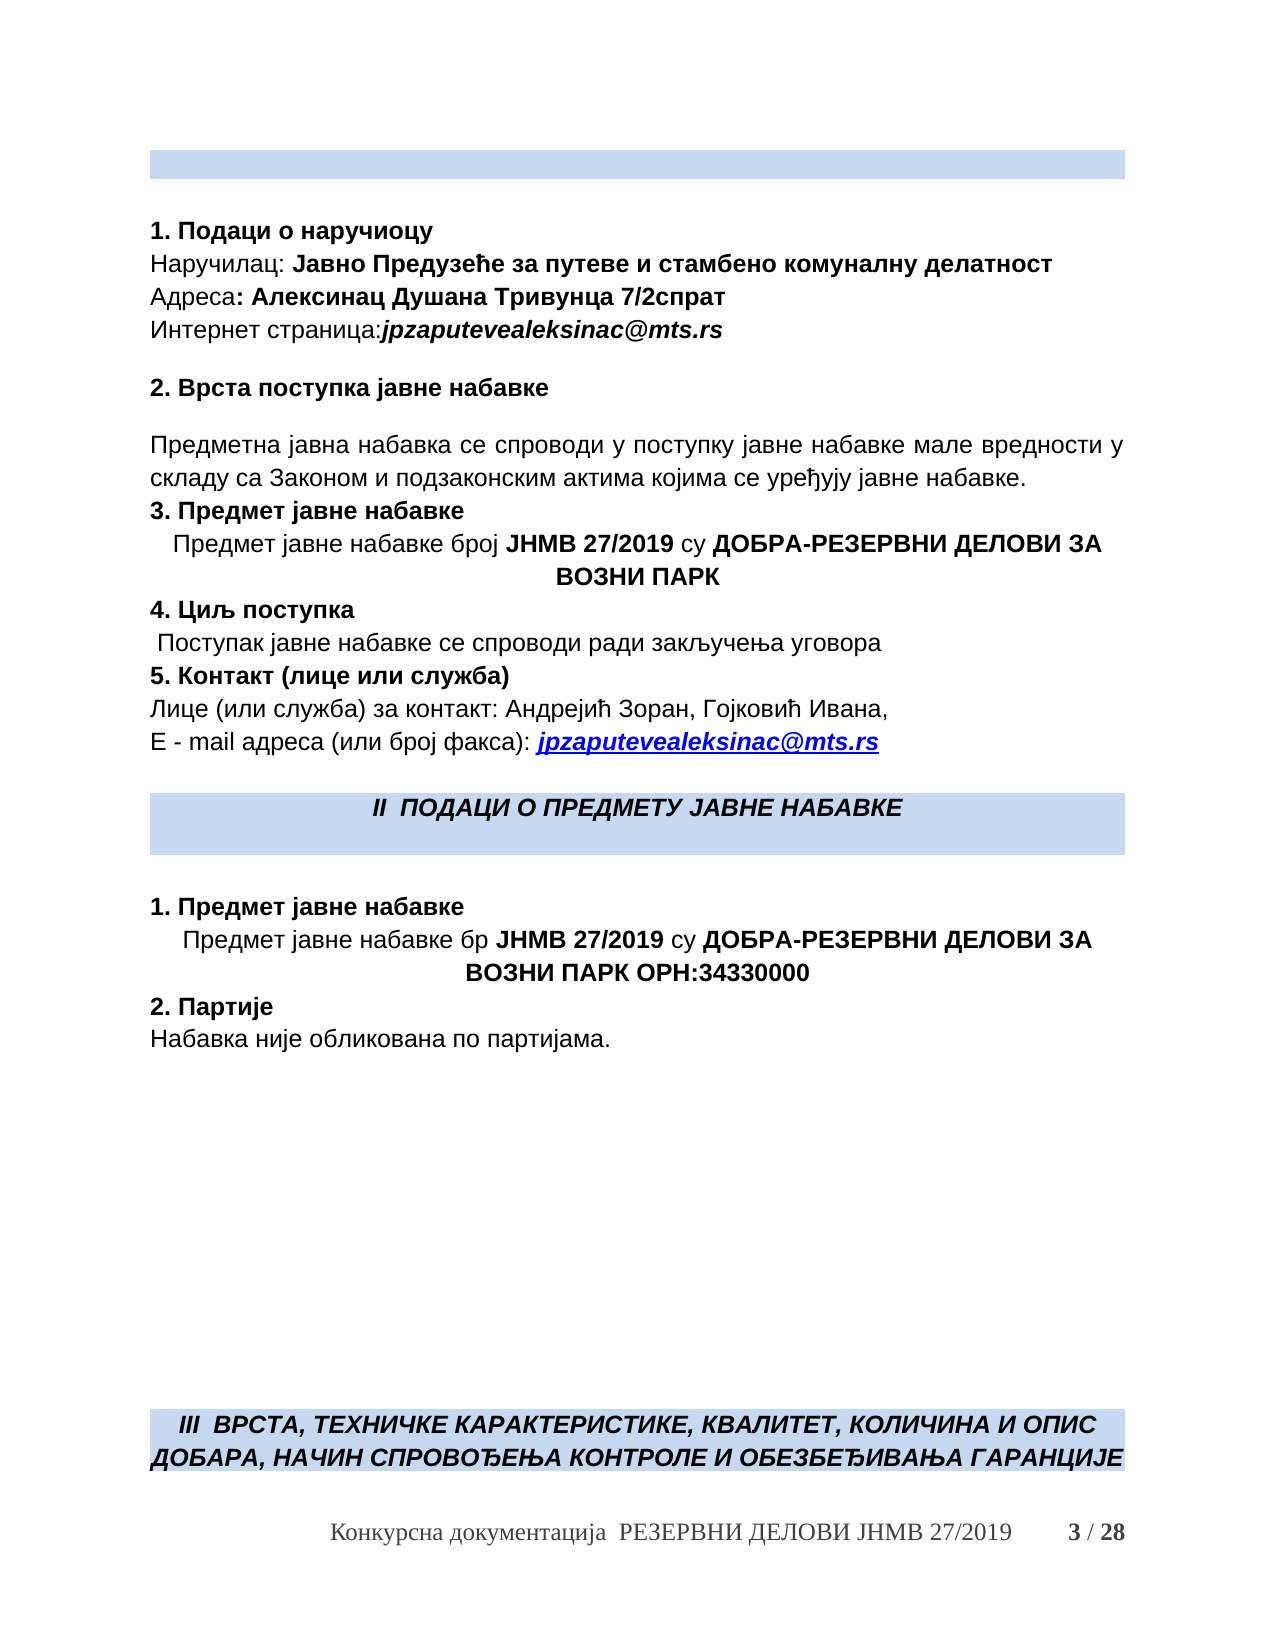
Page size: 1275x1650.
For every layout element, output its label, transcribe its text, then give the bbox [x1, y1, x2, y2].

text 1. Предмет јавне набавке [150, 892, 1125, 921]
text 3. Предмет јавне набавке [150, 496, 1125, 525]
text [150, 1409, 1125, 1471]
text Набавка није обликована по партијама. [150, 1024, 1125, 1053]
text 4. Циљ поступка [150, 595, 1125, 624]
text Адреса: Алексинац Душана Тривунца 7/2спрат [150, 282, 1125, 311]
text 2. Врста поступка јавне набавке [150, 373, 1125, 401]
text Поступак јавне набавке се спроводи ради закључења уговора [150, 628, 1125, 657]
text Е - mail адреса (или број факса): jpzaputevealeksinac@mts.rs [150, 727, 1125, 756]
text Лице (или служба) за контакт: Андрејић Зоран, Гојковић Ивана, [150, 694, 1125, 723]
text II ПОДАЦИ О ПРЕДМЕТУ ЈАВНЕ НАБАВКЕ [150, 793, 1125, 822]
text 1. Подаци о наручиоцу [150, 216, 1125, 245]
text Интернет страница:jpzaputevealeksinac@mts.rs [150, 315, 1125, 344]
text 5. Контакт (лице или служба) [150, 661, 1125, 690]
text Наручилац: Јавно Предузеће за путеве и стамбено комуналну делатност [150, 249, 1125, 278]
text Предмет јавне набавке број ЈНМВ 27/2019 су ДОБРА-РЕЗЕРВНИ ДЕЛОВИ ЗА ВОЗНИ ПАРК [150, 529, 1125, 591]
text Предметна јавна набавка се спроводи у поступку јавне набавке мале вредности у складу са Законом и подзаконским актима којима се уређују јавне набавке. [150, 430, 1125, 492]
text 2. Партије [150, 991, 1125, 1020]
text Предмет јавне набавке бр ЈНМВ 27/2019 су ДОБРА-РЕЗЕРВНИ ДЕЛОВИ ЗА ВОЗНИ ПАРК ОРН:34330000 [150, 925, 1125, 987]
